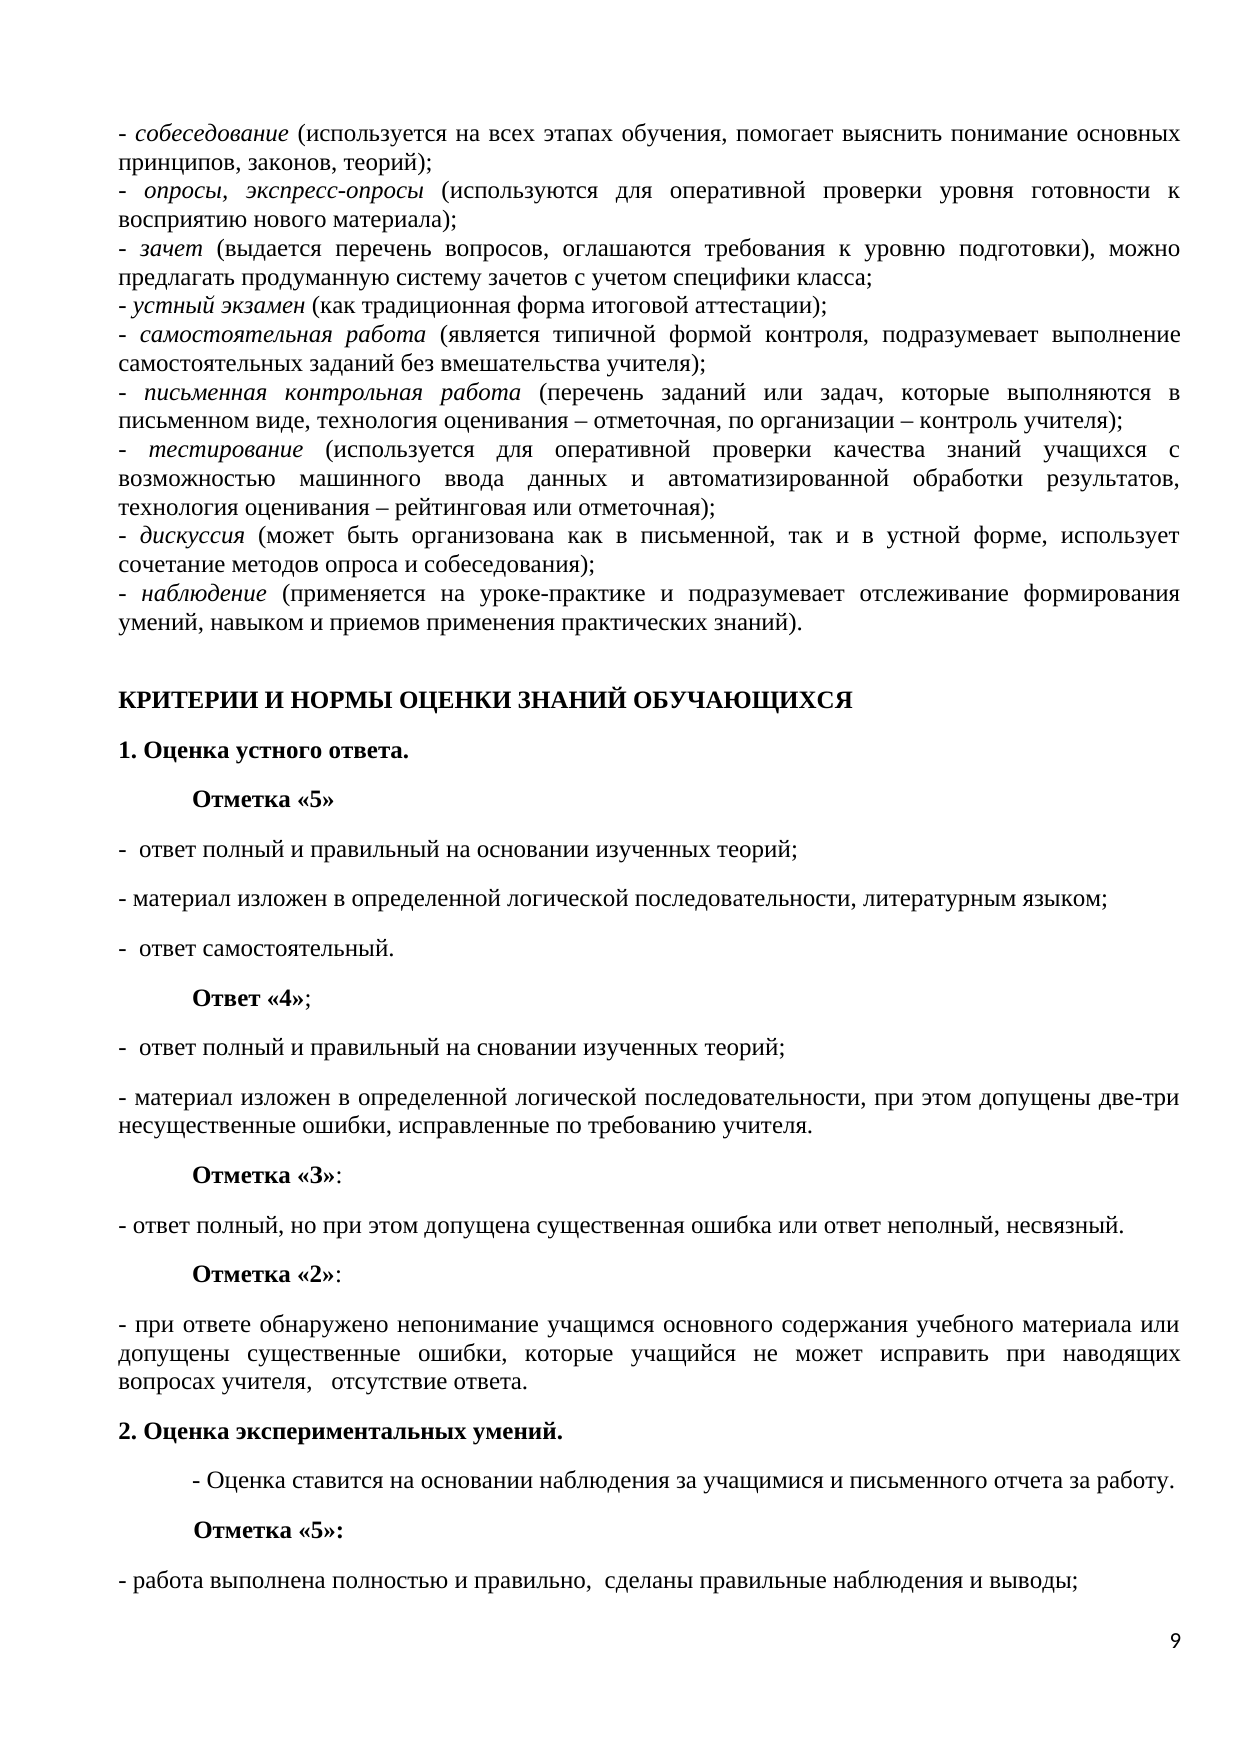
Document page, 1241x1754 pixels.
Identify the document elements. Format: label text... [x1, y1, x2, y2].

text - устный экзамен (как традиционная форма итоговой аттестации); [118, 291, 1181, 319]
text - самостоятельная работа (является типичной формой контроля, подразумевает выполнение самостоятельных заданий без вмешательства учителя); [118, 319, 1181, 377]
text - ответ самостоятельный. [118, 933, 1181, 962]
text Отметка «З»: [118, 1160, 1181, 1189]
text - письменная контрольная работа (перечень заданий или задач, которые выполняются в письменном виде, технология оценивания – отметочная, по организации – контроль учителя); [118, 377, 1181, 434]
text - материал изложен в определенной логической последовательности, при этом допущены две-три несущественные ошибки, исправленные по требованию учителя. [118, 1082, 1181, 1139]
text - дискуссия (может быть организована как в письменной, так и в устной форме, использует сочетание методов опроса и собеседования); [118, 521, 1181, 578]
text - тестирование (используется для оперативной проверки качества знаний учащихся с возможностью машинного ввода данных и автоматизированной обработки результатов, технология оценивания – рейтинговая или отметочная); [118, 434, 1181, 521]
text - опросы, экспресс-опросы (используются для оперативной проверки уровня готовности к восприятию нового материала); [118, 176, 1181, 233]
text Ответ «4»; [118, 983, 1181, 1011]
text Отметка «5»: [118, 1515, 1181, 1544]
text - ответ полный и правильный на основании изученных теорий; [118, 834, 1181, 863]
text - ответ полный и правильный на сновании изученных теорий; [118, 1032, 1181, 1061]
text Отметка «5» [118, 784, 1181, 813]
text 1. Оценка устного ответа. [118, 735, 1181, 763]
text - материал изложен в определенной логической последовательности, литературным языком; [118, 883, 1181, 912]
text Отметка «2»: [118, 1259, 1181, 1288]
text 2. Оценка экспериментальных умений. [118, 1416, 1181, 1445]
text - зачет (выдается перечень вопросов, оглашаются требования к уровню подготовки), можно предлагать продуманную систему зачетов с учетом специфики класса; [118, 233, 1181, 291]
text - работа выполнена полностью и правильно, сделаны правильные наблюдения и выводы; [118, 1565, 1181, 1593]
text - собеседование (используется на всех этапах обучения, помогает выяснить понимание основных принципов, законов, теорий); [118, 118, 1181, 176]
text - Оценка ставится на основании наблюдения за учащимися и письменного отчета за работу. [118, 1466, 1181, 1494]
text - наблюдение (применяется на уроке-практике и подразумевает отслеживание формирования умений, навыком и приемов применения практических знаний). [118, 578, 1181, 636]
text КРИТЕРИИ И НОРМЫ ОЦЕНКИ ЗНАНИЙ ОБУЧАЮЩИХСЯ [118, 685, 1181, 714]
text - при ответе обнаружено непонимание учащимся основного содержания учебного материала или допущены существенные ошибки, которые учащийся не может исправить при наводящих вопросах учителя, отсутствие ответа. [118, 1309, 1181, 1395]
text - ответ полный, но при этом допущена существенная ошибка или ответ неполный, несвязный. [118, 1210, 1181, 1238]
